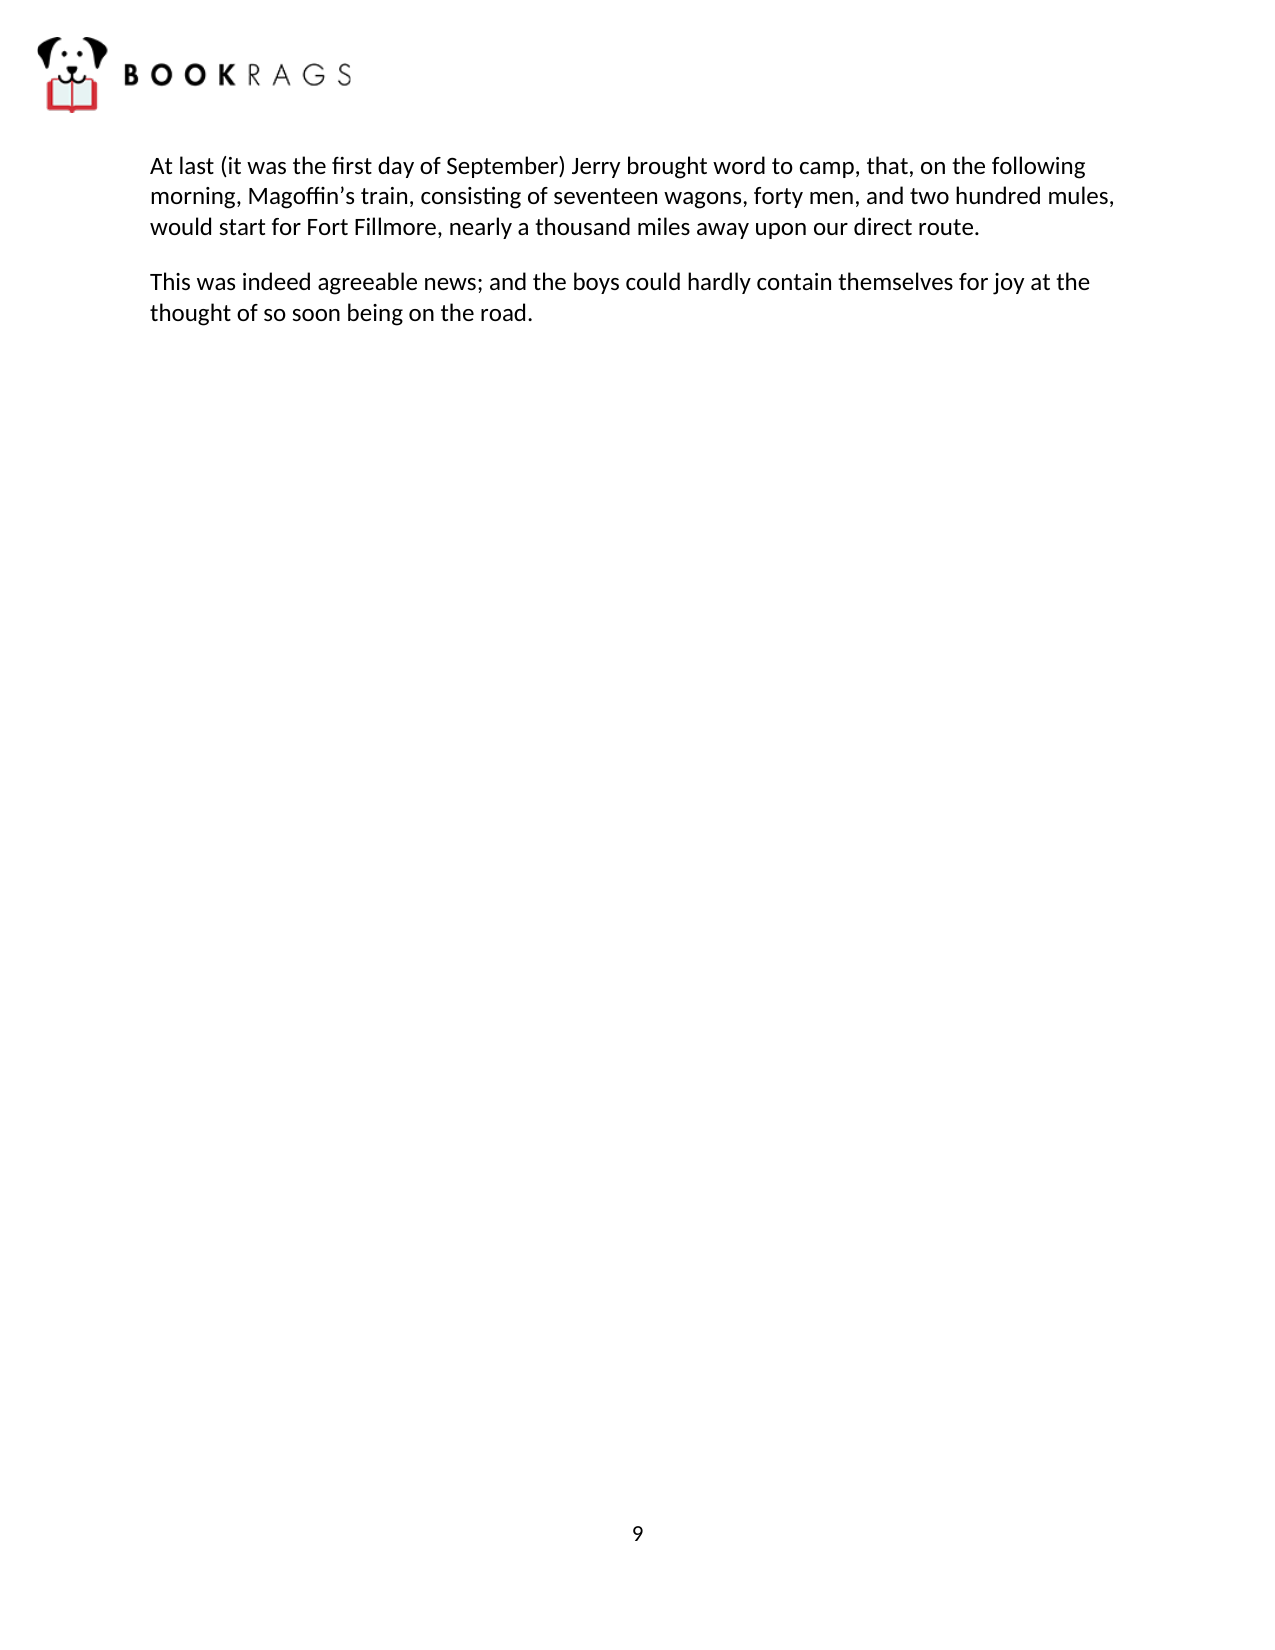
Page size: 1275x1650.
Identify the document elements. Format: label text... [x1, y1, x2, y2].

text At last (it was the first day of September) Jerry brought word to camp, that, on the following morning, Magoffin’s train, consisting of seventeen wagons, forty men, and two hundred mules, would start for Fort Fillmore, nearly a thousand miles away upon our direct route. [150, 150, 1125, 242]
text This was indeed agreeable news; and the boys could hardly contain themselves for joy at the thought of so soon being on the road. [150, 267, 1125, 328]
picture [37, 37, 351, 113]
